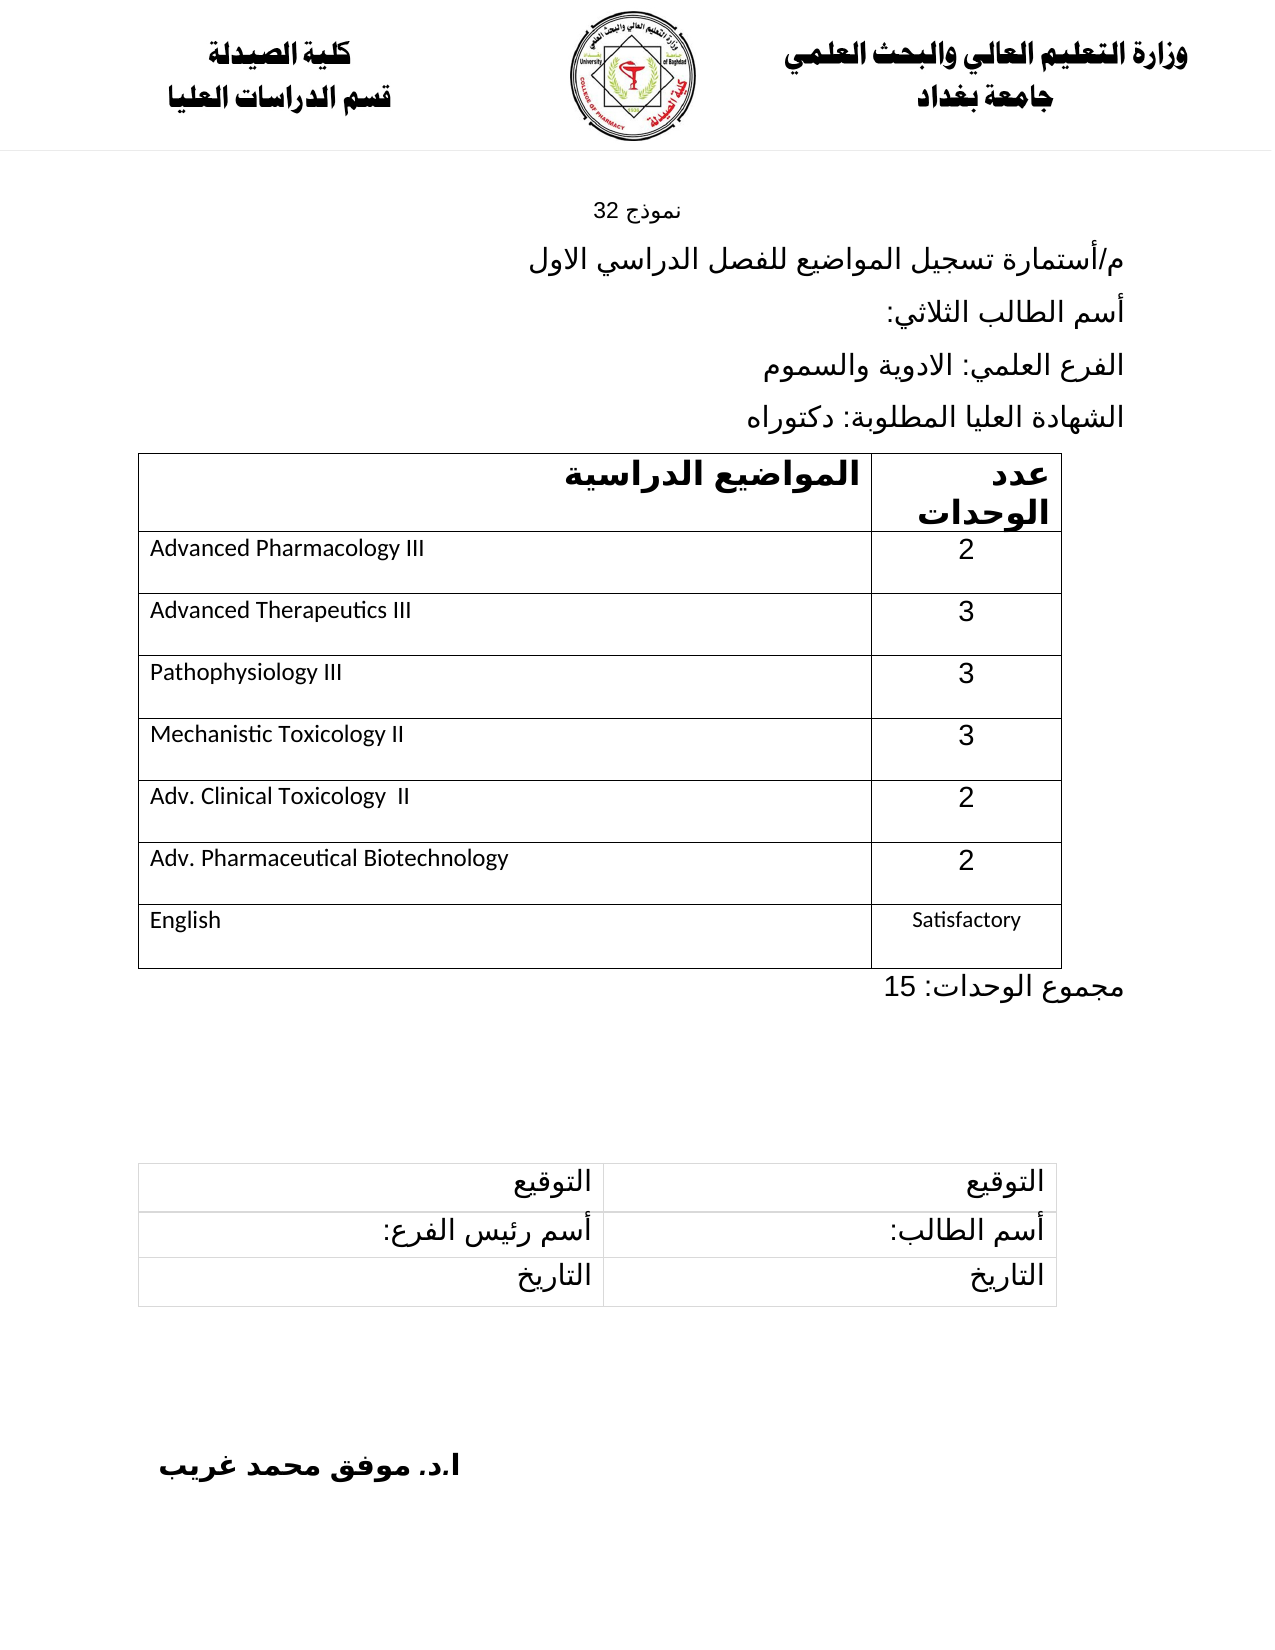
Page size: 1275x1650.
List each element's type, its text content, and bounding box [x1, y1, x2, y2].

table_cell 3 [872, 719, 1061, 779]
text مجموع الوحدات: 15 [150, 969, 1125, 1003]
text نموذج 32 [150, 197, 1125, 223]
table_cell 3 [872, 594, 1061, 655]
table_cell Advanced Pharmacology III [139, 532, 871, 593]
table_cell Satisfactory [872, 905, 1061, 968]
text ا.د. موفق محمد غريب [150, 1448, 1125, 1481]
table_cell Advanced Therapeutics III [139, 594, 871, 655]
table_cell 2 [872, 532, 1061, 593]
table_cell English [139, 905, 871, 968]
table_cell التاريخ [139, 1258, 603, 1306]
picture [0, 0, 1271, 151]
table_cell التاريخ [604, 1258, 1056, 1306]
table_cell Adv. Clinical Toxicology II [139, 781, 871, 842]
text الفرع العلمي: الادوية والسموم [150, 348, 1125, 381]
text الشهادة العليا المطلوبة: دكتوراه [150, 400, 1125, 434]
table_cell أسم الطالب: [604, 1213, 1056, 1257]
table_cell Mechanistic Toxicology II [139, 719, 871, 779]
table_cell 3 [872, 656, 1061, 717]
table_cell 2 [872, 843, 1061, 904]
table_header التوقيع [139, 1164, 603, 1211]
table_header المواضيع الدراسية [139, 454, 871, 531]
table_cell 2 [872, 781, 1061, 842]
text أسم الطالب الثلاثي: [150, 295, 1125, 328]
table_cell Adv. Pharmaceutical Biotechnology [139, 843, 871, 904]
table_cell أسم رئيس الفرع: [139, 1213, 603, 1257]
table_header التوقيع [604, 1164, 1056, 1211]
table_cell Pathophysiology III [139, 656, 871, 717]
text م/أستمارة تسجيل المواضيع للفصل الدراسي الاول [150, 242, 1125, 276]
table_header عدد الوحدات [872, 454, 1061, 531]
